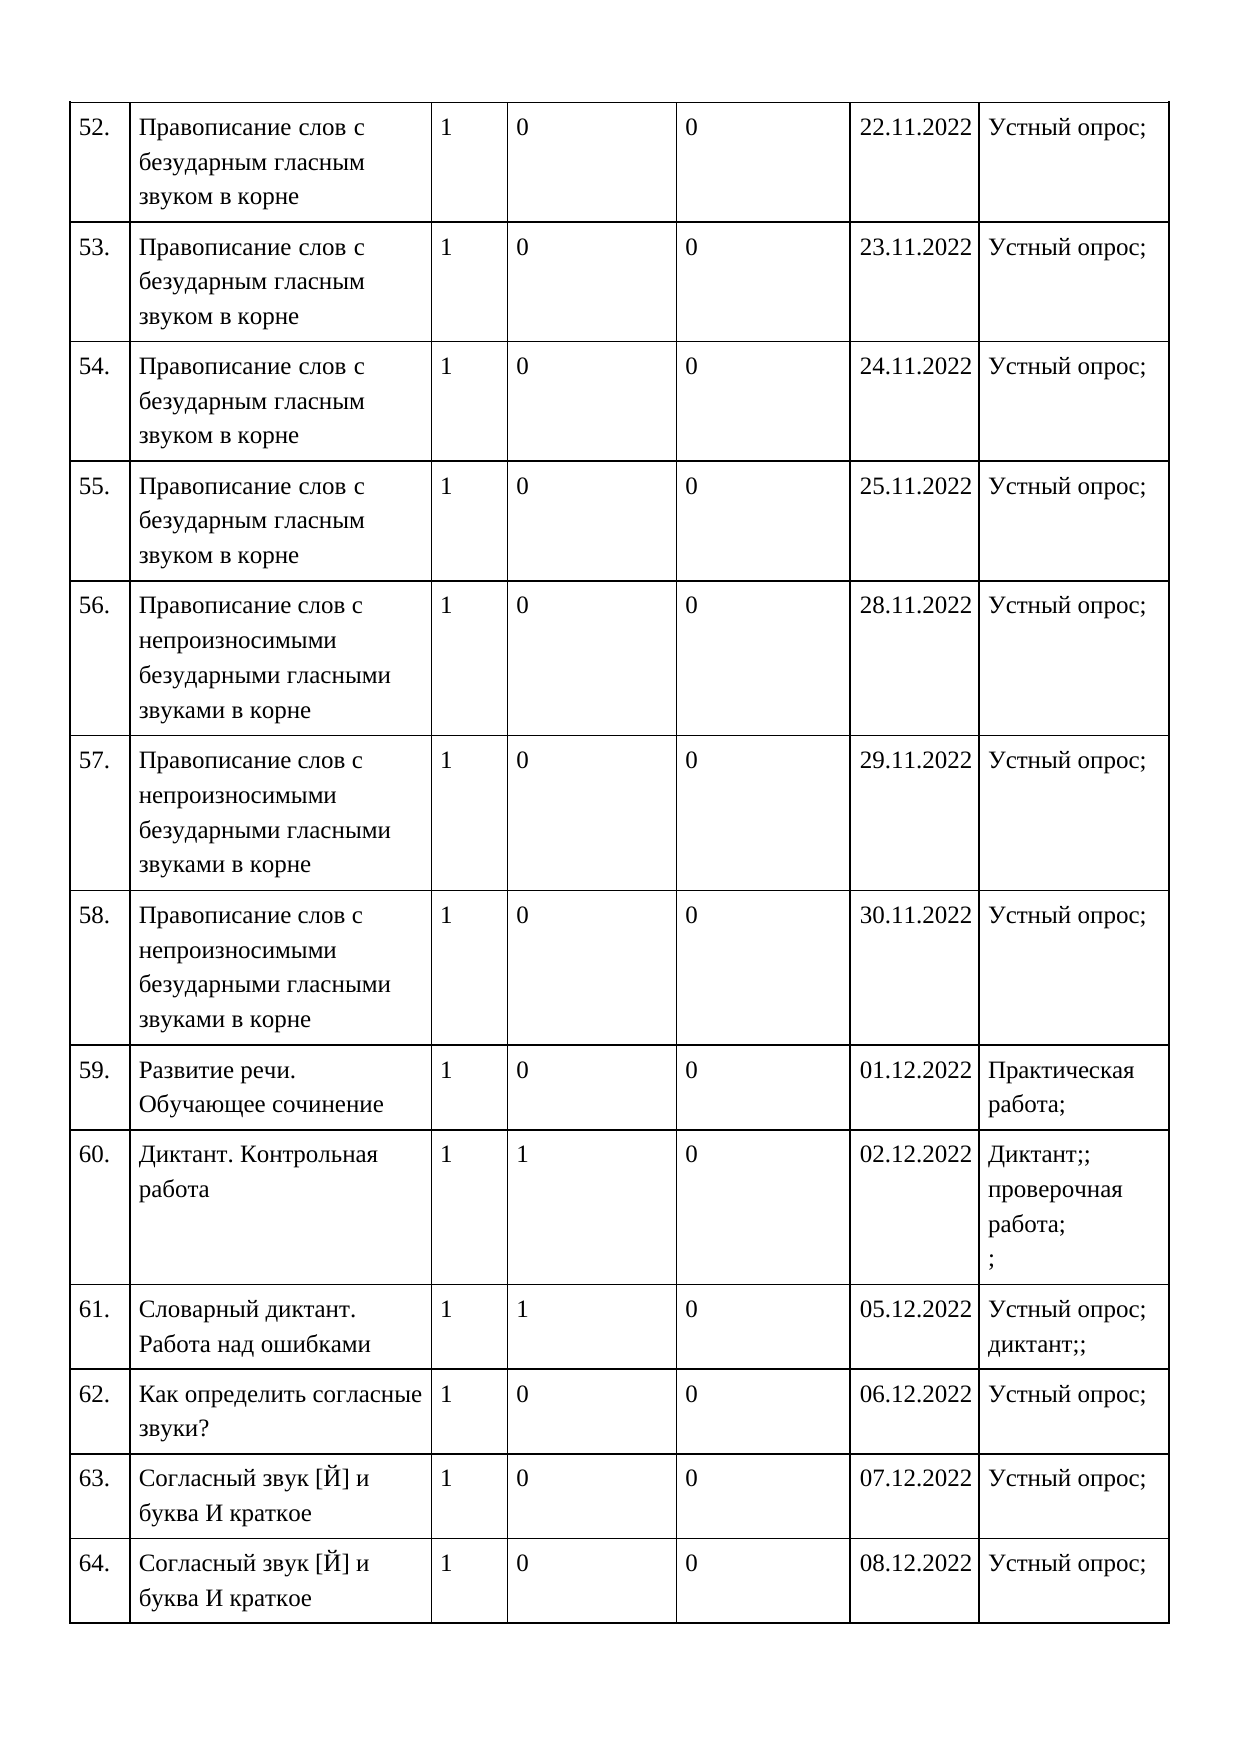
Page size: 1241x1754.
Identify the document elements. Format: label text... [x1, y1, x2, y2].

table_cell 0 [508, 342, 676, 460]
table_cell 0 [508, 223, 676, 341]
table_cell 29.11.2022 [851, 736, 978, 889]
table_cell 0 [508, 736, 676, 889]
table_header Правописание слов с безударным гласным звуком в корне [131, 103, 431, 221]
table_cell Как определить согласные звуки? [131, 1370, 431, 1453]
table_cell 1 [432, 462, 507, 580]
table_cell 0 [508, 1455, 676, 1538]
table_cell 0 [508, 891, 676, 1044]
table_cell 0 [508, 462, 676, 580]
table_cell 23.11.2022 [851, 223, 978, 341]
table_cell Устный опрос; [980, 342, 1168, 460]
table_cell 0 [508, 1046, 676, 1129]
table_cell Устный опрос; диктант;; [980, 1285, 1168, 1368]
table_header 52. [71, 103, 129, 221]
table_cell 64. [71, 1539, 129, 1622]
table_cell 59. [71, 1046, 129, 1129]
table_cell 61. [71, 1285, 129, 1368]
table_cell Устный опрос; [980, 1539, 1168, 1622]
table_header 1 [432, 103, 507, 221]
table_cell 01.12.2022 [851, 1046, 978, 1129]
table_cell 55. [71, 462, 129, 580]
table_cell 62. [71, 1370, 129, 1453]
table_cell 0 [508, 582, 676, 735]
table_cell 0 [677, 582, 849, 735]
table_cell Правописание слов с безударным гласным звуком в корне [131, 223, 431, 341]
table_cell Правописание слов с непроизносимыми безударными гласными звуками в корне [131, 891, 431, 1044]
table_cell Практическая работа; [980, 1046, 1168, 1129]
table_cell Правописание слов с непроизносимыми безударными гласными звуками в корне [131, 736, 431, 889]
table_cell Согласный звук [Й] и буква И краткое [131, 1539, 431, 1622]
table_cell 63. [71, 1455, 129, 1538]
table_cell 1 [432, 1046, 507, 1129]
table_cell Устный опрос; [980, 736, 1168, 889]
table_cell 1 [432, 1285, 507, 1368]
table_cell 60. [71, 1131, 129, 1283]
table_cell Правописание слов с непроизносимыми безударными гласными звуками в корне [131, 582, 431, 735]
table_header 0 [677, 103, 849, 221]
table_cell 53. [71, 223, 129, 341]
table_header 0 [508, 103, 676, 221]
table_cell 54. [71, 342, 129, 460]
table_cell Согласный звук [Й] и буква И краткое [131, 1455, 431, 1538]
table_cell 57. [71, 736, 129, 889]
table_cell 0 [677, 342, 849, 460]
table_cell Правописание слов с безударным гласным звуком в корне [131, 342, 431, 460]
table_cell 0 [677, 1455, 849, 1538]
table_cell 0 [677, 736, 849, 889]
table_cell Устный опрос; [980, 891, 1168, 1044]
table_cell 0 [677, 1131, 849, 1283]
table_cell 1 [432, 342, 507, 460]
table_cell 0 [677, 1046, 849, 1129]
table_cell Развитие речи. Обучающее сочинение [131, 1046, 431, 1129]
table_cell Диктант. Контрольная работа [131, 1131, 431, 1283]
table_cell 0 [677, 462, 849, 580]
table_cell Правописание слов с безударным гласным звуком в корне [131, 462, 431, 580]
table_cell 1 [432, 736, 507, 889]
table_cell 0 [508, 1370, 676, 1453]
table_cell 1 [432, 1539, 507, 1622]
table_cell Словарный диктант. Работа над ошибками [131, 1285, 431, 1368]
table_header 22.11.2022 [851, 103, 978, 221]
table_cell 1 [432, 1455, 507, 1538]
table_cell 1 [432, 582, 507, 735]
table_cell 25.11.2022 [851, 462, 978, 580]
table_cell 08.12.2022 [851, 1539, 978, 1622]
table_cell 1 [432, 1370, 507, 1453]
table_cell 30.11.2022 [851, 891, 978, 1044]
table_cell 06.12.2022 [851, 1370, 978, 1453]
table_cell Устный опрос; [980, 582, 1168, 735]
table_cell 1 [508, 1285, 676, 1368]
table_cell Устный опрос; [980, 1370, 1168, 1453]
table_cell 1 [432, 1131, 507, 1283]
table_cell 0 [677, 223, 849, 341]
table_header Устный опрос; [980, 103, 1168, 221]
table_cell 02.12.2022 [851, 1131, 978, 1283]
table_cell Устный опрос; [980, 1455, 1168, 1538]
table_cell Устный опрос; [980, 462, 1168, 580]
table_cell 0 [677, 1539, 849, 1622]
table_cell 0 [677, 1370, 849, 1453]
table_cell 0 [508, 1539, 676, 1622]
table_cell 1 [432, 891, 507, 1044]
table_cell 24.11.2022 [851, 342, 978, 460]
table_cell 58. [71, 891, 129, 1044]
table_cell 56. [71, 582, 129, 735]
table_cell 07.12.2022 [851, 1455, 978, 1538]
table_cell Диктант;; проверочная работа; ; [980, 1131, 1168, 1283]
table_cell 0 [677, 891, 849, 1044]
table_cell 28.11.2022 [851, 582, 978, 735]
table_cell 05.12.2022 [851, 1285, 978, 1368]
table_cell 0 [677, 1285, 849, 1368]
table_cell 1 [508, 1131, 676, 1283]
table_cell Устный опрос; [980, 223, 1168, 341]
table_cell 1 [432, 223, 507, 341]
